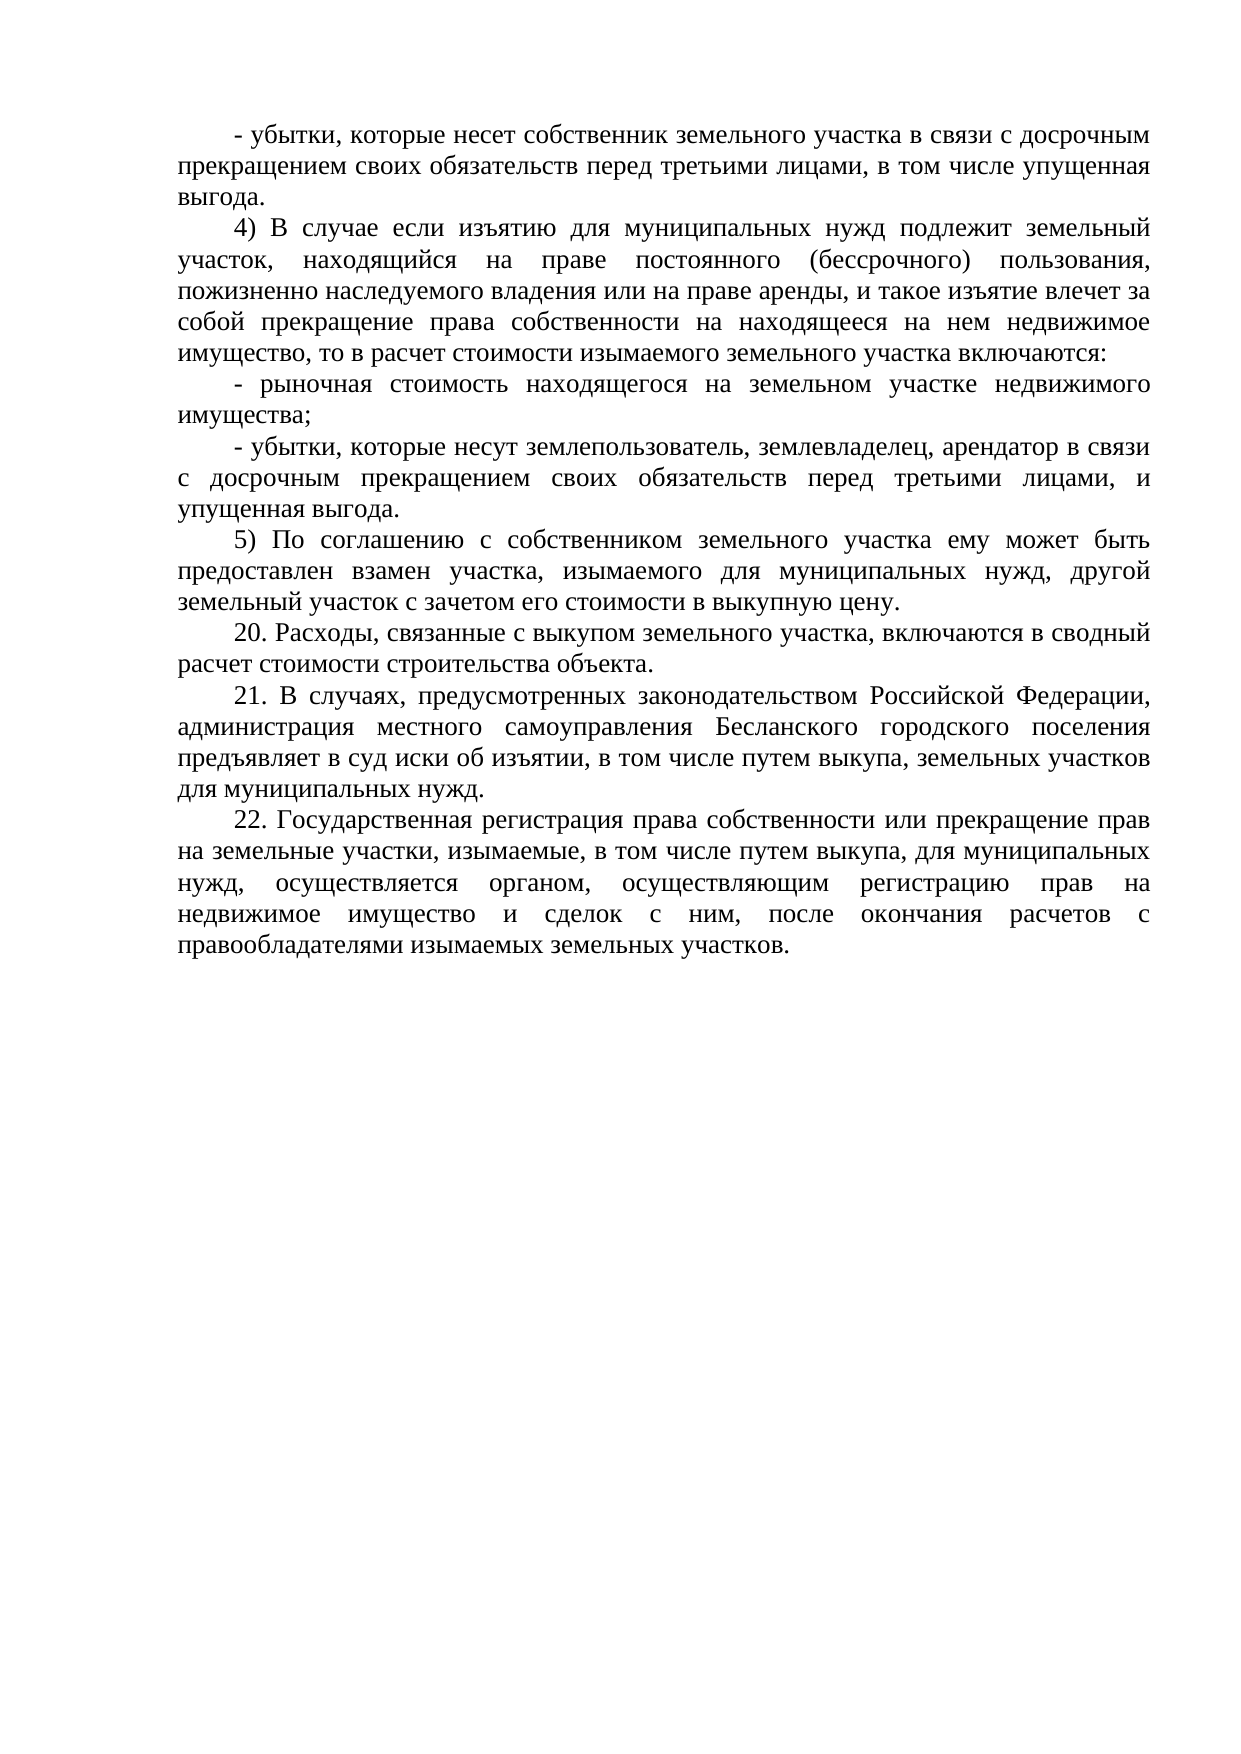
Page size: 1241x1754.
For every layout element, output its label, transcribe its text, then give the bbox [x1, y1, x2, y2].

text 20. Расходы, связанные с выкупом земельного участка, включаются в сводный расчет стоимости строительства объекта. [177, 616, 1152, 679]
text - рыночная стоимость находящегося на земельном участке недвижимого имущества; [177, 367, 1152, 429]
text 4) В случае если изъятию для муниципальных нужд подлежит земельный участок, находящийся на праве постоянного (бессрочного) пользования, пожизненно наследуемого владения или на праве аренды, и такое изъятие влечет за собой прекращение права собственности на находящееся на нем недвижимое имущество, то в расчет стоимости изымаемого земельного участка включаются: [177, 212, 1152, 367]
text - убытки, которые несут землепользователь, землевладелец, арендатор в связи с досрочным прекращением своих обязательств перед третьими лицами, и упущенная выгода. [177, 429, 1152, 523]
text - убытки, которые несет собственник земельного участка в связи с досрочным прекращением своих обязательств перед третьими лицами, в том числе упущенная выгода. [177, 118, 1152, 212]
text 22. Государственная регистрация права собственности или прекращение прав на земельные участки, изымаемые, в том числе путем выкупа, для муниципальных нужд, осуществляется органом, осуществляющим регистрацию прав на недвижимое имущество и сделок с ним, после окончания расчетов с правообладателями изымаемых земельных участков. [177, 803, 1152, 959]
text 5) По соглашению с собственником земельного участка ему может быть предоставлен взамен участка, изымаемого для муниципальных нужд, другой земельный участок с зачетом его стоимости в выкупную цену. [177, 523, 1152, 616]
text 21. В случаях, предусмотренных законодательством Российской Федерации, администрация местного самоуправления Бесланского городского поселения предъявляет в суд иски об изъятии, в том числе путем выкупа, земельных участков для муниципальных нужд. [177, 679, 1152, 803]
